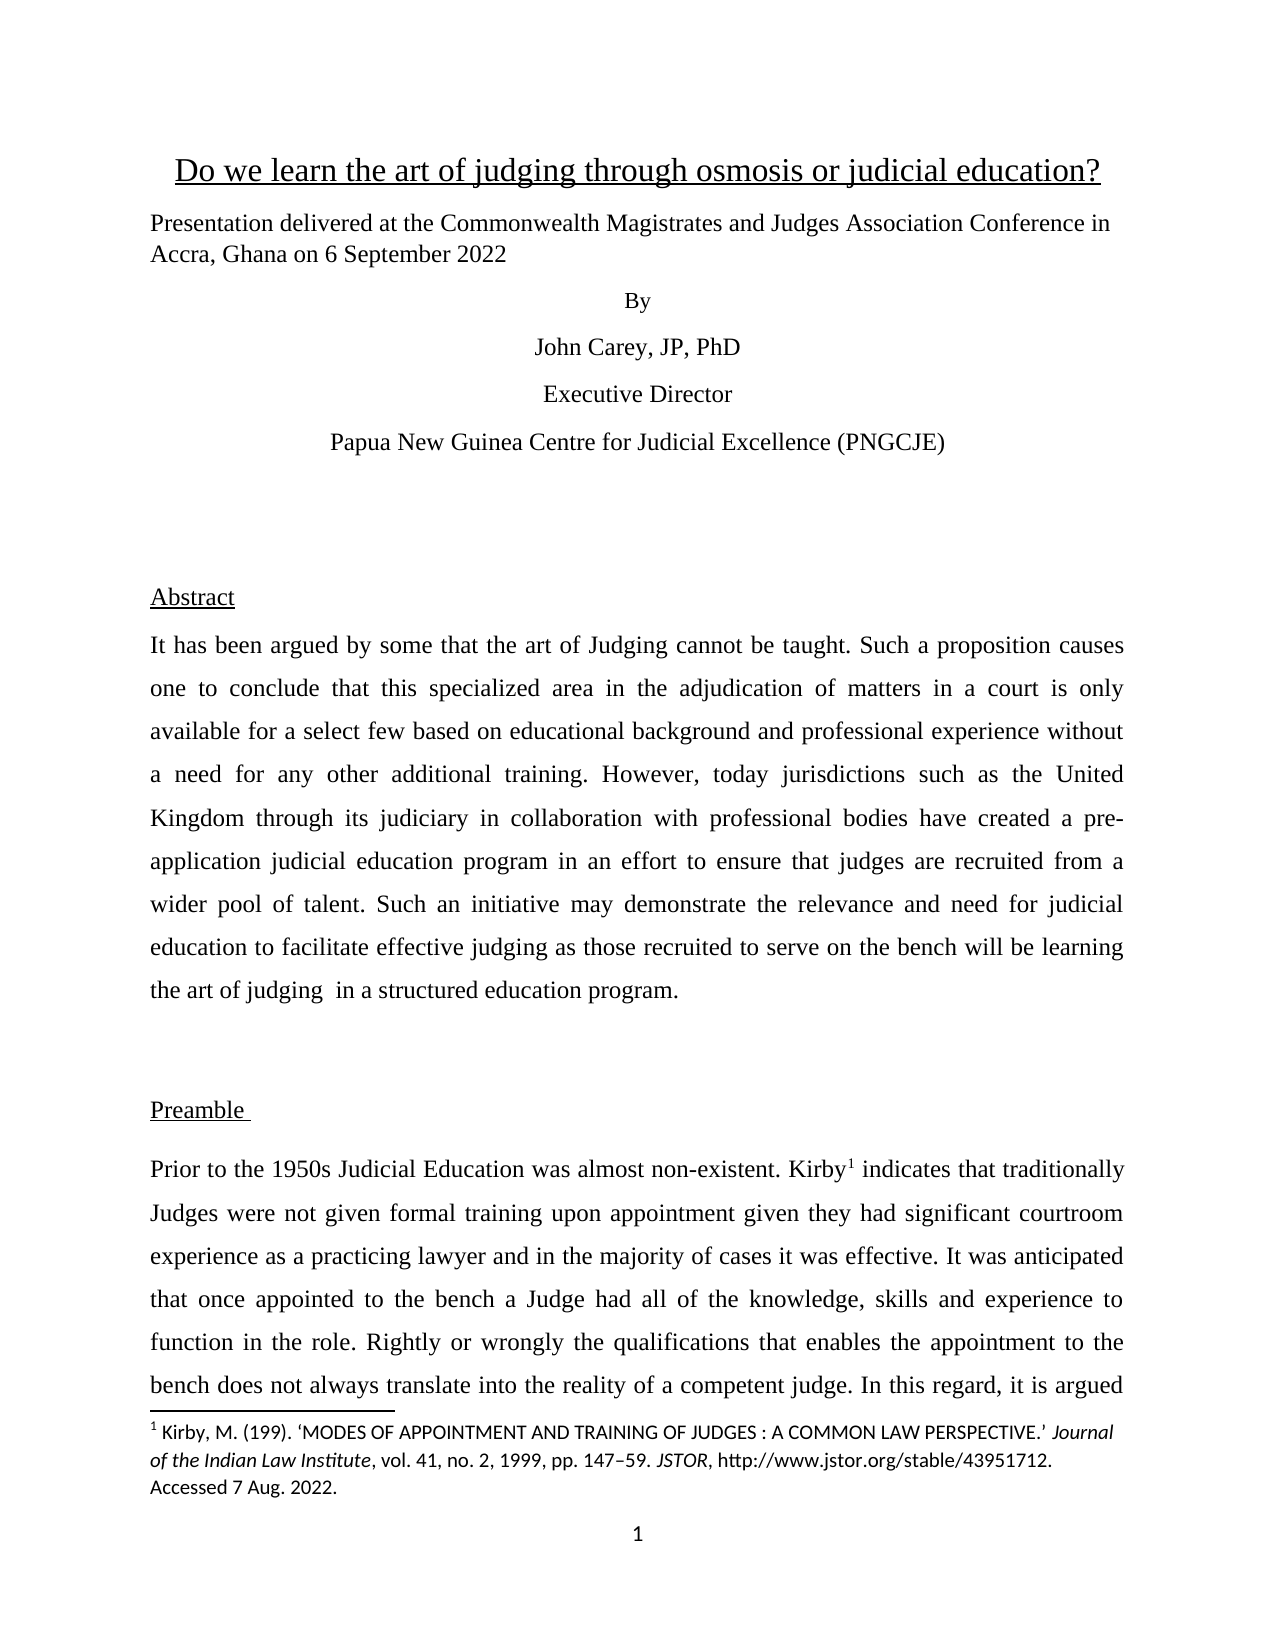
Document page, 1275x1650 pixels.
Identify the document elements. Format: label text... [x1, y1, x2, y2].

text Papua New Guinea Centre for Judicial Excellence (PNGCJE) [150, 427, 1125, 456]
text By [150, 287, 1125, 313]
text It has been argued by some that the art of Judging cannot be taught. Such a proposition causes one to conclude that this specialized area in the adjudication of matters in a court is only available for a select few based on educational background and professional experience without a need for any other additional training. However, today jurisdictions such as the United Kingdom through its judiciary in collaboration with professional bodies have created a pre-application judicial education program in an effort to ensure that judges are recruited from a wider pool of talent. Such an initiative may demonstrate the relevance and need for judicial education to facilitate effective judging as those recruited to serve on the bench will be learning the art of judging in a structured education program. [150, 630, 1125, 1004]
text John Carey, JP, PhD [150, 332, 1125, 361]
text Presentation delivered at the Commonwealth Magistrates and Judges Association Conference in Accra, Ghana on 6 September 2022 [150, 208, 1125, 268]
text Executive Director [150, 379, 1125, 408]
text Do we learn the art of judging through osmosis or judicial education? [150, 150, 1125, 188]
text Abstract [150, 582, 1125, 611]
text Preamble [150, 1095, 1125, 1123]
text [150, 1154, 1125, 1399]
